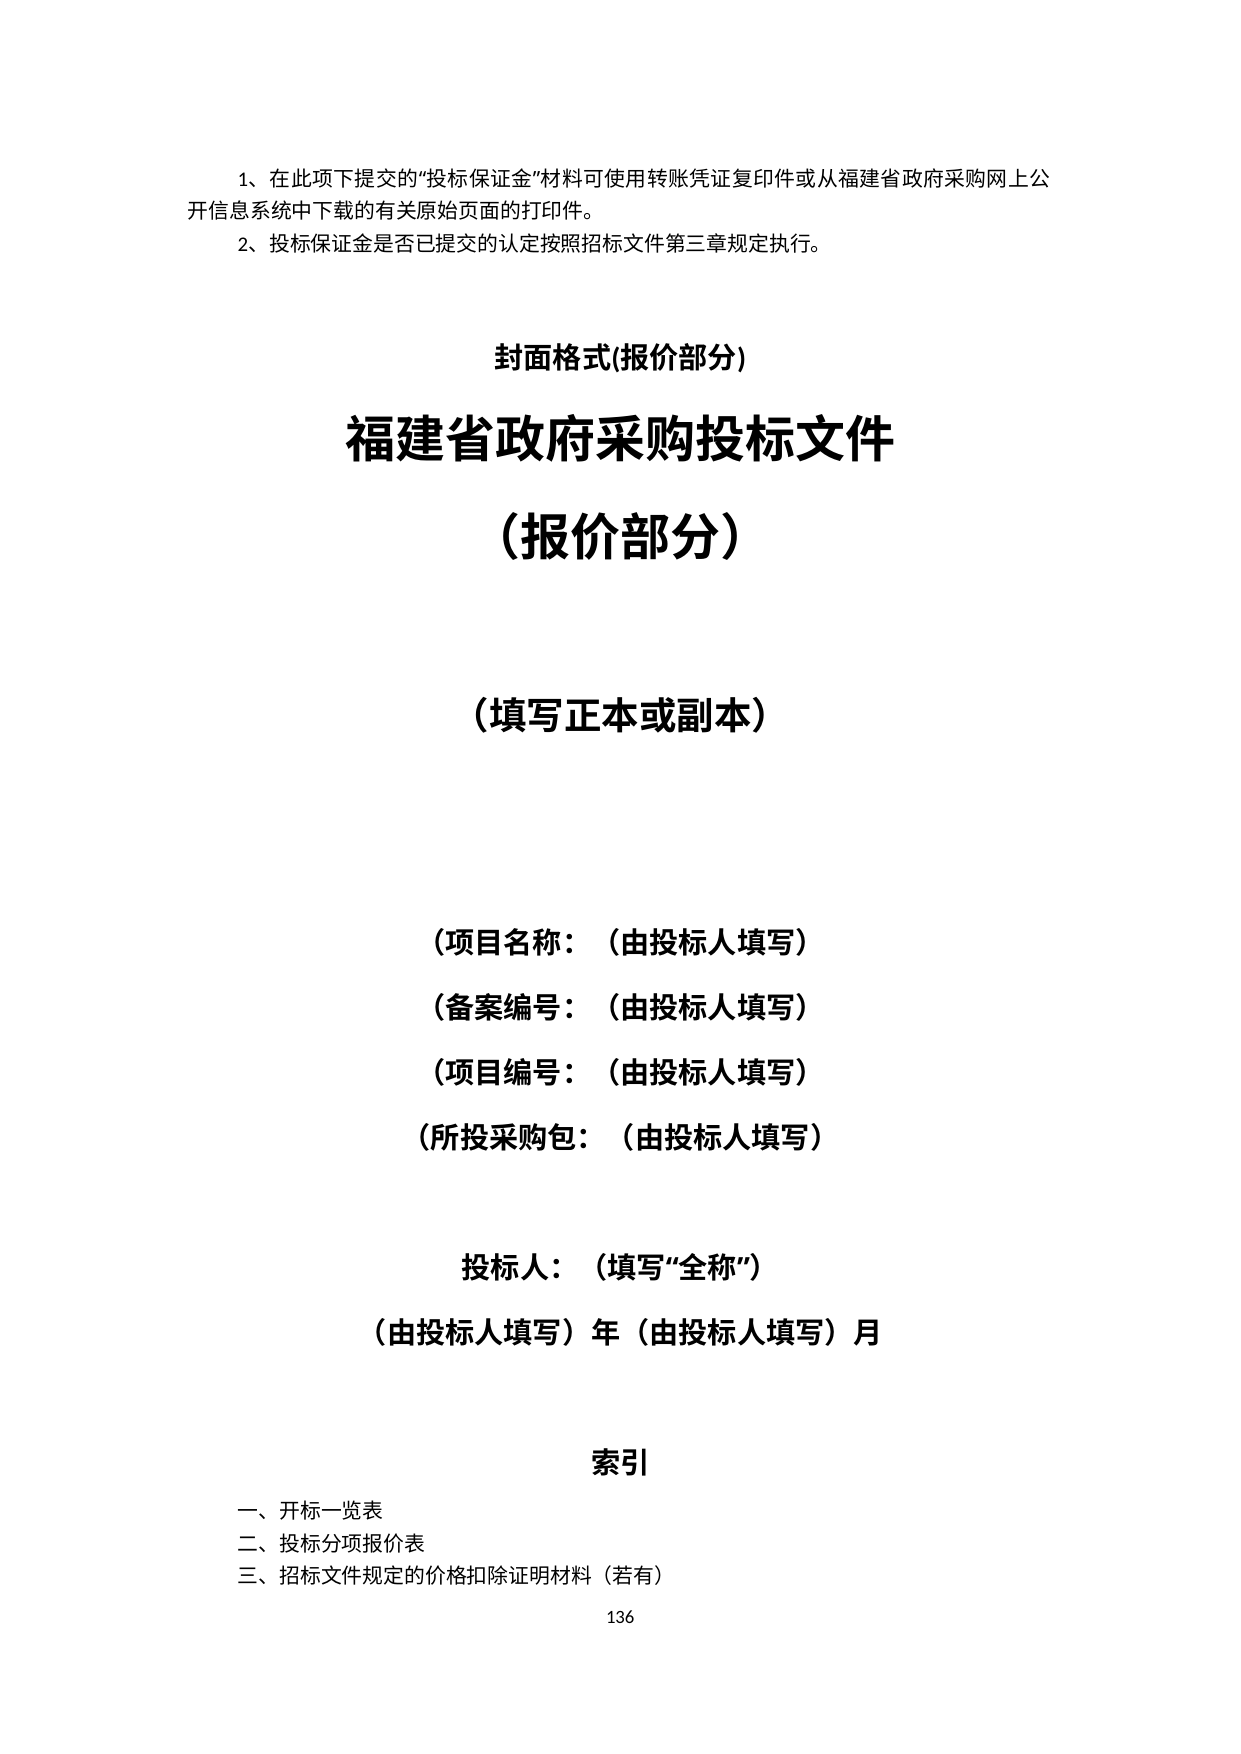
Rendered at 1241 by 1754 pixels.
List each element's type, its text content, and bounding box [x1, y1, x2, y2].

text （项目编号：（由投标人填写） [187, 1039, 1053, 1104]
text 三、招标文件规定的价格扣除证明材料（若有） [187, 1559, 1053, 1592]
text （所投采购包：（由投标人填写） [187, 1104, 1053, 1234]
text 封面格式(报价部分) [187, 324, 1053, 389]
text （由投标人填写）年（由投标人填写）月 [187, 1299, 1053, 1364]
text 二、投标分项报价表 [187, 1527, 1053, 1559]
text （备案编号：（由投标人填写） [187, 974, 1053, 1039]
text 一、开标一览表 [187, 1494, 1053, 1527]
text （项目名称：（由投标人填写） [187, 909, 1053, 974]
text （报价部分） [187, 487, 1053, 682]
text 投标人：（填写“全称”） [187, 1234, 1053, 1299]
text 福建省政府采购投标文件 [187, 389, 1053, 487]
text 索引 [187, 1429, 1053, 1494]
text （填写正本或副本） [187, 682, 1053, 909]
text 1、在此项下提交的“投标保证金”材料可使用转账凭证复印件或从福建省政府采购网上公开信息系统中下载的有关原始页面的打印件。 [187, 162, 1053, 227]
text 2、投标保证金是否已提交的认定按照招标文件第三章规定执行。 [187, 227, 1053, 259]
